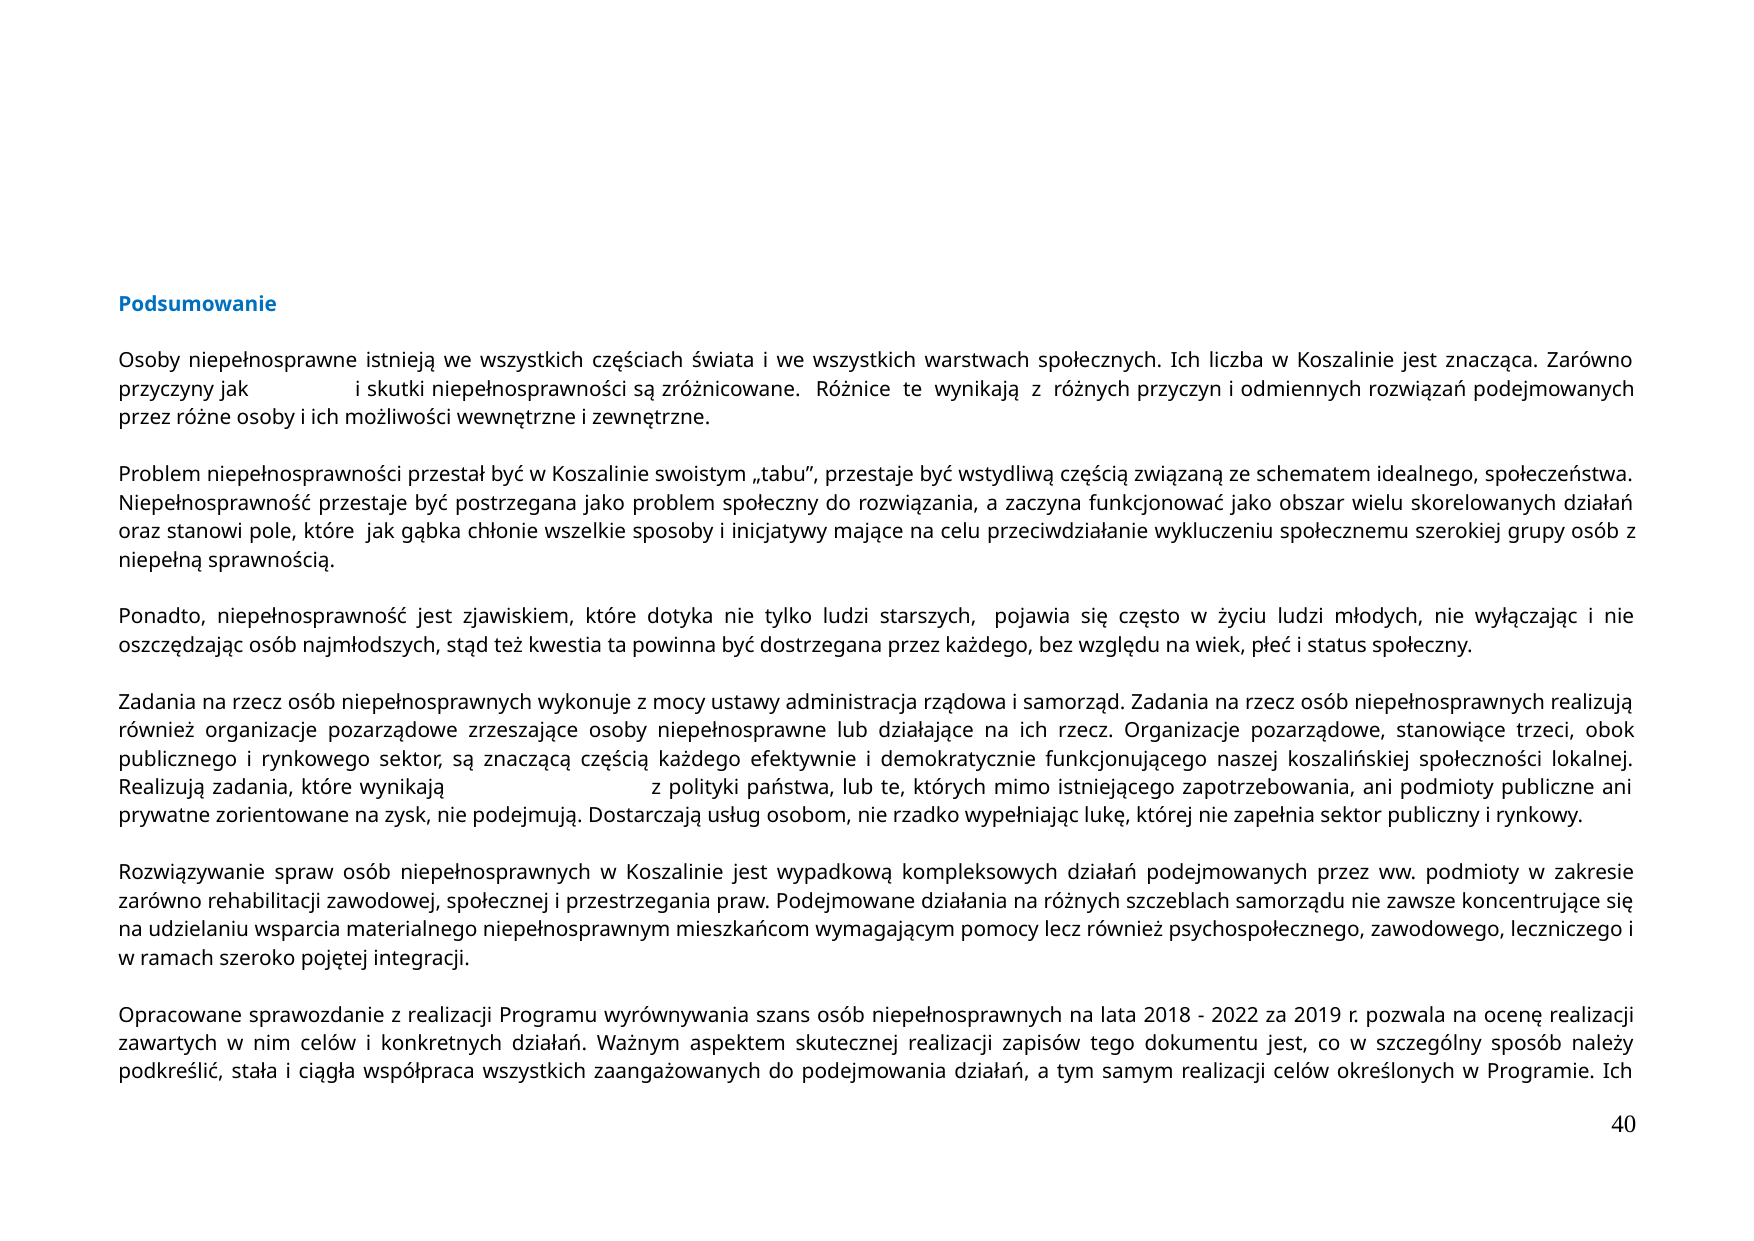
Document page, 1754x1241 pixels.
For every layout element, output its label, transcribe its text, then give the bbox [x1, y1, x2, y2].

text Podsumowanie [118, 289, 1636, 317]
text Zadania na rzecz osób niepełnosprawnych wykonuje z mocy ustawy administracja rządowa i samorząd. Zadania na rzecz osób niepełnosprawnych realizują również organizacje pozarządowe zrzeszające osoby niepełnosprawne lub działające na ich rzecz. Organizacje pozarządowe, stanowiące trzeci, obok publicznego i rynkowego sektor, są znaczącą częścią każdego efektywnie i demokratycznie funkcjonującego naszej koszalińskiej społeczności lokalnej. Realizują zadania, które wynikają z polityki państwa, lub te, których mimo istniejącego zapotrzebowania, ani podmioty publiczne ani prywatne zorientowane na zysk, nie podejmują. Dostarczają usług osobom, nie rzadko wypełniając lukę, której nie zapełnia sektor publiczny i rynkowy. [118, 687, 1636, 829]
text Problem niepełnosprawności przestał być w Koszalinie swoistym „tabu”, przestaje być wstydliwą częścią związaną ze schematem idealnego, społeczeństwa. Niepełnosprawność przestaje być postrzegana jako problem społeczny do rozwiązania, a zaczyna funkcjonować jako obszar wielu skorelowanych działań oraz stanowi pole, które jak gąbka chłonie wszelkie sposoby i inicjatywy mające na celu przeciwdziałanie wykluczeniu społecznemu szerokiej grupy osób z niepełną sprawnością. [118, 459, 1636, 573]
text Osoby niepełnosprawne istnieją we wszystkich częściach świata i we wszystkich warstwach społecznych. Ich liczba w Koszalinie jest znacząca. Zarówno przyczyny jak i skutki niepełnosprawności są zróżnicowane. Różnice te wynikają z różnych przyczyn i odmiennych rozwiązań podejmowanych przez różne osoby i ich możliwości wewnętrzne i zewnętrzne. [118, 346, 1636, 431]
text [118, 1000, 1636, 1085]
text Rozwiązywanie spraw osób niepełnosprawnych w Koszalinie jest wypadkową kompleksowych działań podejmowanych przez ww. podmioty w zakresie zarówno rehabilitacji zawodowej, społecznej i przestrzegania praw. Podejmowane działania na różnych szczeblach samorządu nie zawsze koncentrujące się na udzielaniu wsparcia materialnego niepełnosprawnym mieszkańcom wymagającym pomocy lecz również psychospołecznego, zawodowego, leczniczego i w ramach szeroko pojętej integracji. [118, 857, 1636, 971]
text Ponadto, niepełnosprawność jest zjawiskiem, które dotyka nie tylko ludzi starszych, pojawia się często w życiu ludzi młodych, nie wyłączając i nie oszczędzając osób najmłodszych, stąd też kwestia ta powinna być dostrzegana przez każdego, bez względu na wiek, płeć i status społeczny. [118, 602, 1636, 658]
